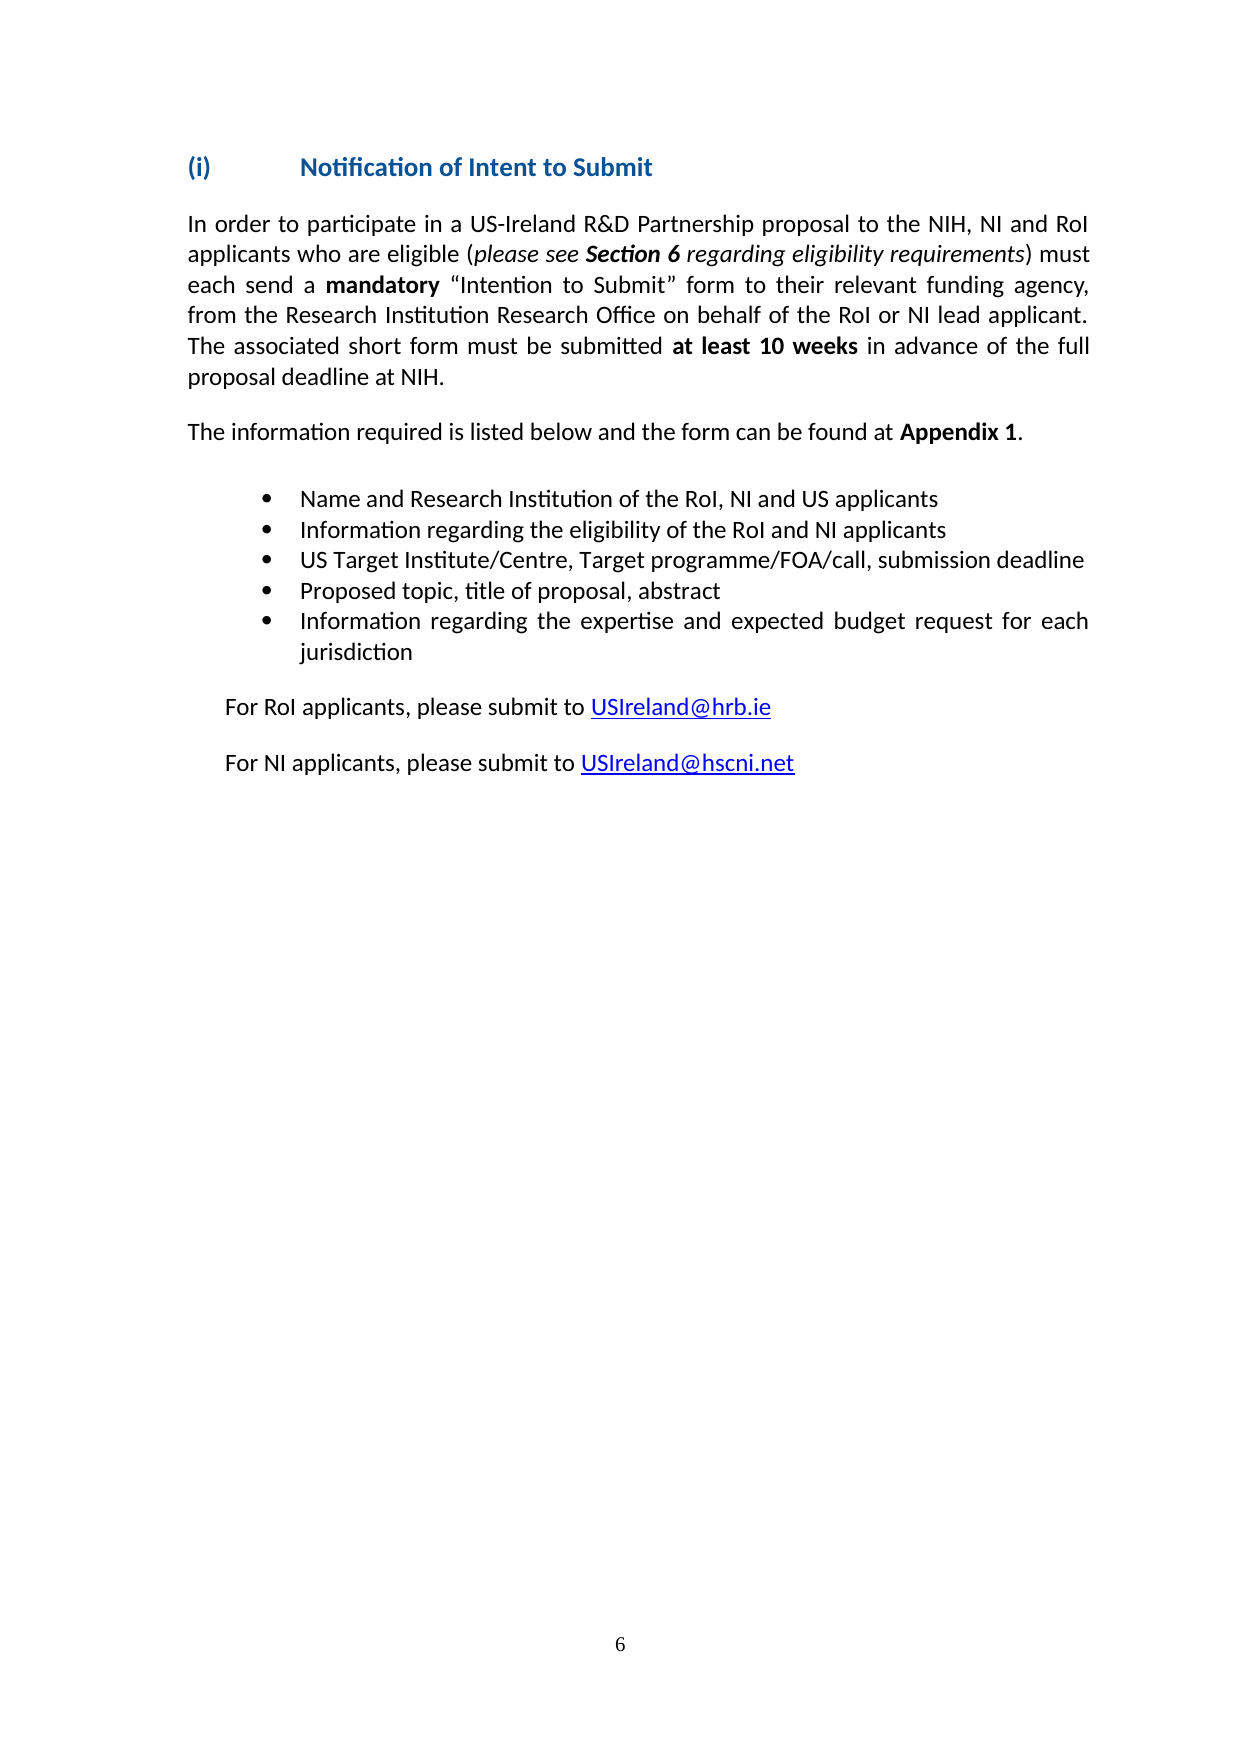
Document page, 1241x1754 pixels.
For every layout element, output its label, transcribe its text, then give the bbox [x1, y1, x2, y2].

text The information required is listed below and the form can be found at Appendix 1. [187, 416, 1090, 447]
list Proposed topic, title of proposal, abstract [262, 575, 1090, 606]
list Name and Research Institution of the RoI, NI and US applicants [262, 483, 1090, 514]
list Information regarding the eligibility of the RoI and NI applicants [262, 514, 1090, 544]
text For RoI applicants, please submit to USIreland@hrb.ie [150, 692, 1090, 722]
text For NI applicants, please submit to USIreland@hscni.net [150, 747, 1090, 778]
list US Target Institute/Centre, Target programme/FOA/call, submission deadline [262, 544, 1090, 575]
subtitle Notification of Intent to Submit [187, 150, 1090, 183]
list Information regarding the expertise and expected budget request for each jurisdiction [262, 606, 1090, 667]
text In order to participate in a US-Ireland R&D Partnership proposal to the NIH, NI and RoI applicants who are eligible (please see Section 6 regarding eligibility requirements) must each send a mandatory “Intention to Submit” form to their relevant funding agency, from the Research Institution Research Office on behalf of the RoI or NI lead applicant. The associated short form must be submitted at least 10 weeks in advance of the full proposal deadline at NIH. [187, 208, 1090, 391]
